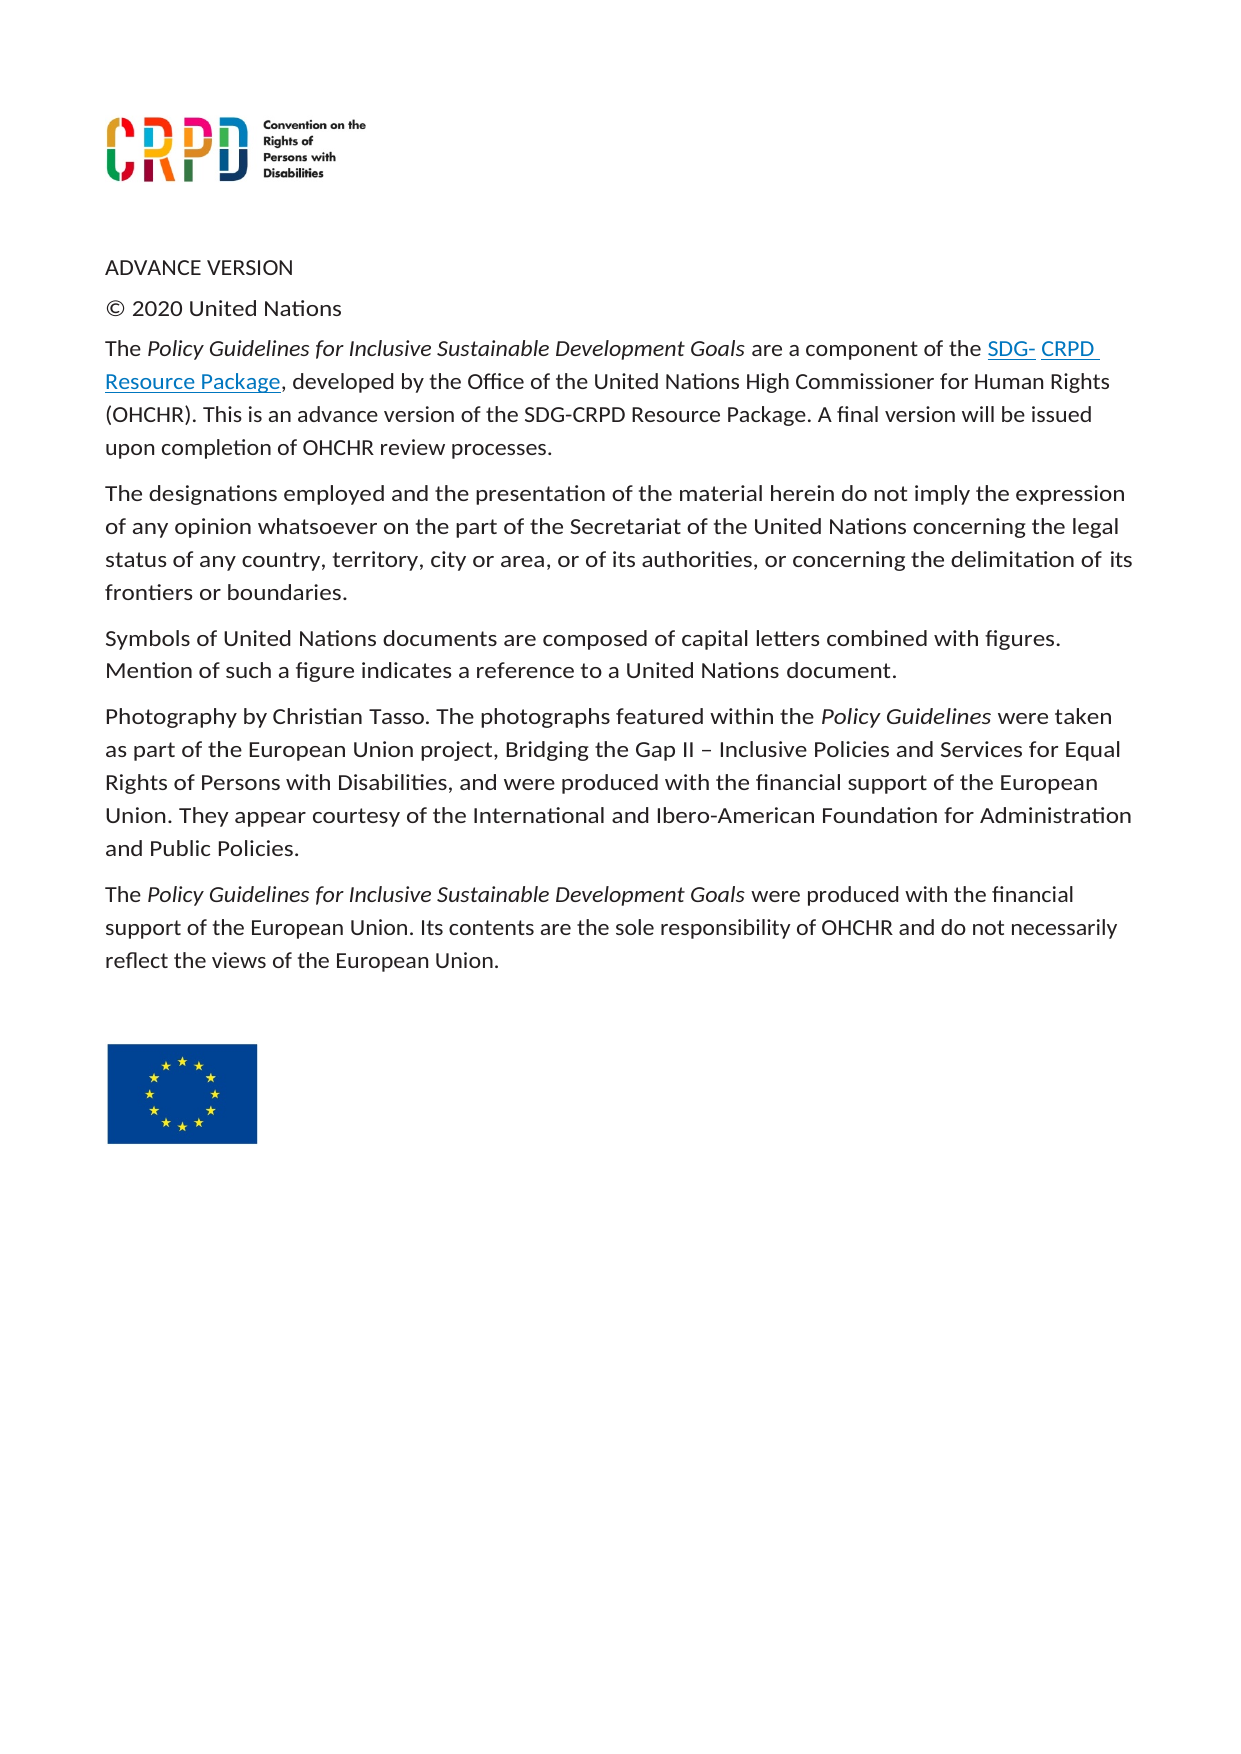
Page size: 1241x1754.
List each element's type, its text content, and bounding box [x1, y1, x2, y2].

text The designations employed and the presentation of the material herein do not imply the expression of any opinion whatsoever on the part of the Secretariat of the United Nations concerning the legal status of any country, territory, city or area, or of its authorities, or concerning the delimitation of its frontiers or boundaries. [105, 479, 1135, 606]
text ADVANCE VERSION [105, 253, 1135, 281]
text The Policy Guidelines for Inclusive Sustainable Development Goals were produced with the financial support of the European Union. Its contents are the sole responsibility of OHCHR and do not necessarily reflect the views of the European Union. [105, 880, 1135, 974]
text The Policy Guidelines for Inclusive Sustainable Development Goals are a component of the SDG- CRPD Resource Package, developed by the Office of the United Nations High Commissioner for Human Rights (OHCHR). This is an advance version of the SDG-CRPD Resource Package. A final version will be issued upon completion of OHCHR review processes. [105, 334, 1135, 462]
picture [105, 1041, 259, 1146]
text Symbols of United Nations documents are composed of capital letters combined with figures. Mention of such a figure indicates a reference to a United Nations document. [105, 624, 1135, 685]
picture [105, 105, 369, 191]
text Photography by Christian Tasso. The photographs featured within the Policy Guidelines were taken as part of the European Union project, Bridging the Gap II – Inclusive Policies and Services for Equal Rights of Persons with Disabilities, and were produced with the financial support of the European Union. They appear courtesy of the International and Ibero-American Foundation for Administration and Public Policies. [105, 702, 1135, 862]
text © 2020 United Nations [105, 294, 1135, 322]
